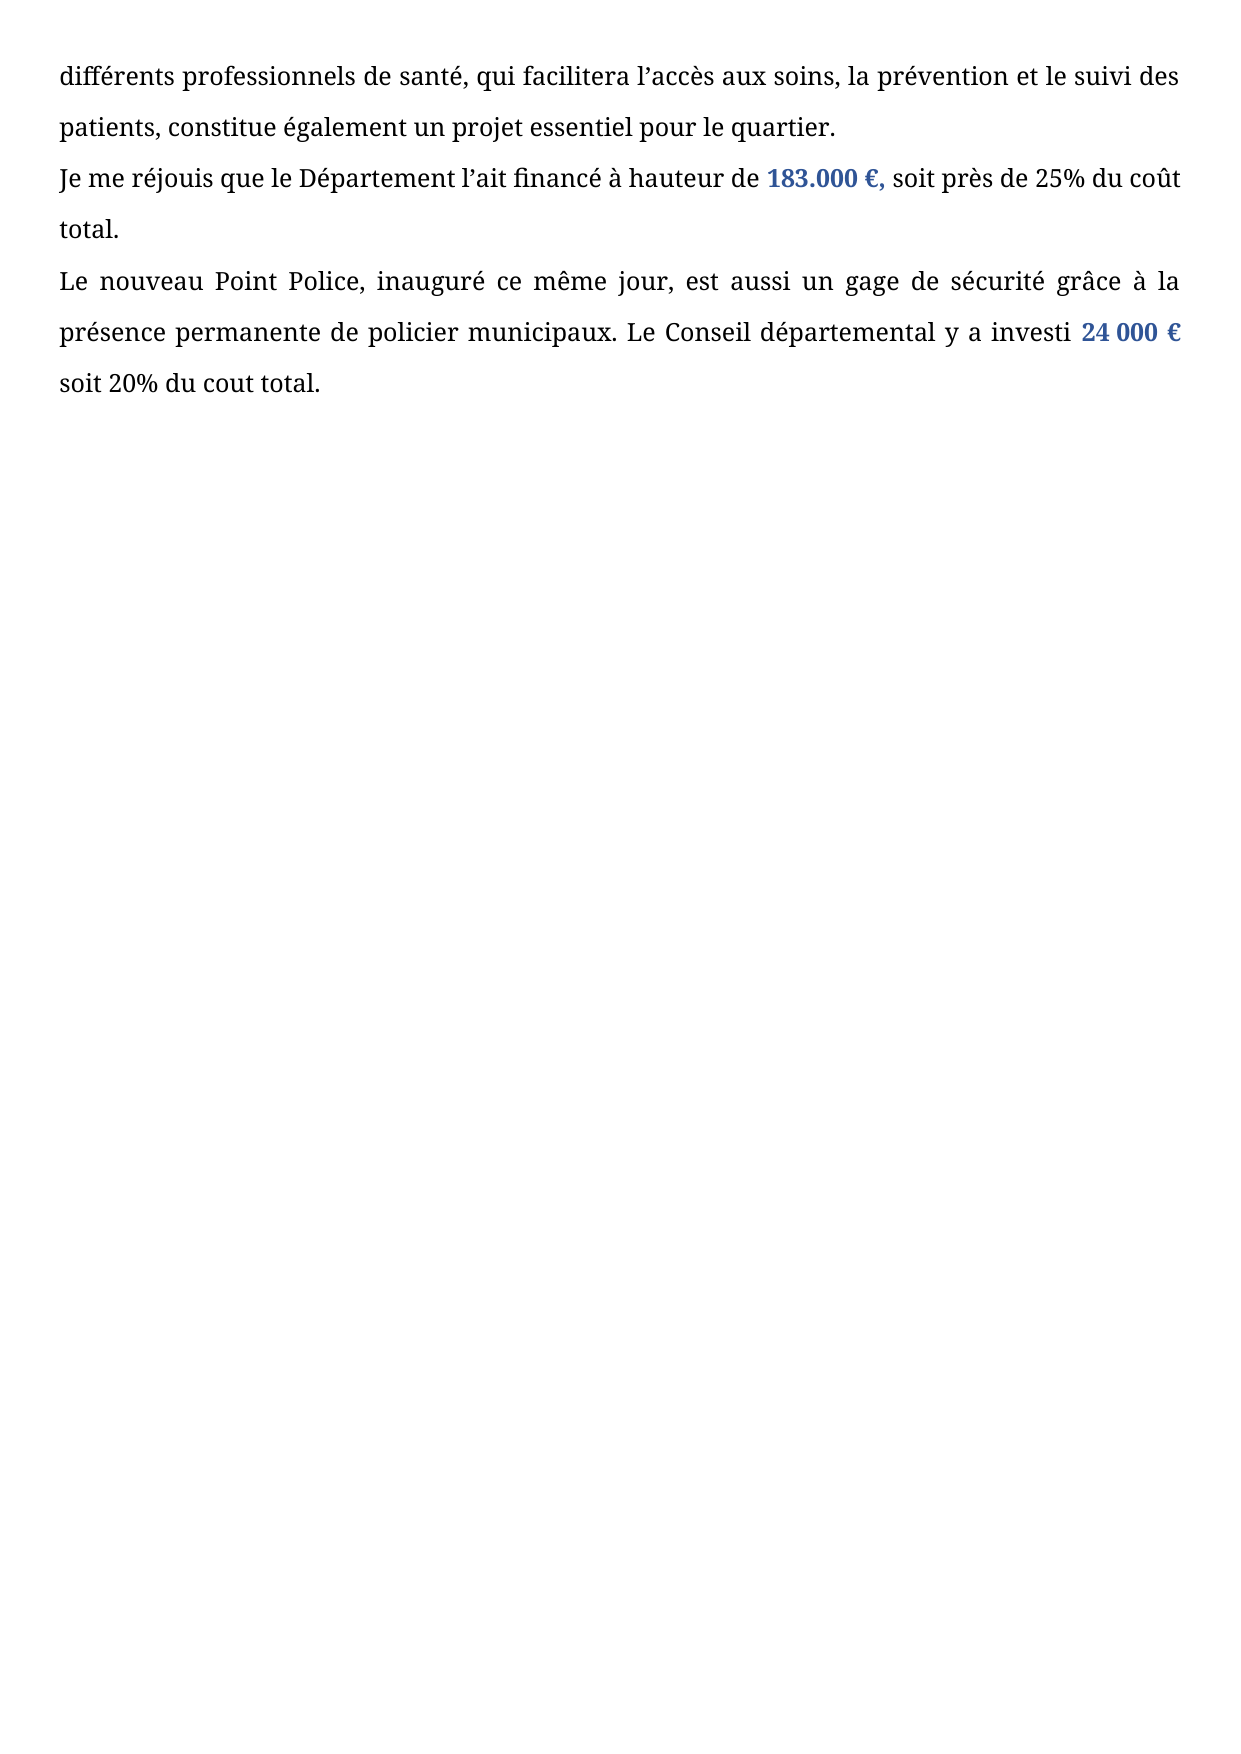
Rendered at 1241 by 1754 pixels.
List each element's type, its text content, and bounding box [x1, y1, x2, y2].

text Je me réjouis que le Département l’ait financé à hauteur de 183.000 €, soit près de 25% du coût total. [59, 161, 1181, 246]
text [59, 59, 1181, 144]
text Le nouveau Point Police, inauguré ce même jour, est aussi un gage de sécurité grâce à la présence permanente de policier municipaux. Le Conseil départemental y a investi 24 000 € soit 20% du cout total. [59, 263, 1181, 399]
